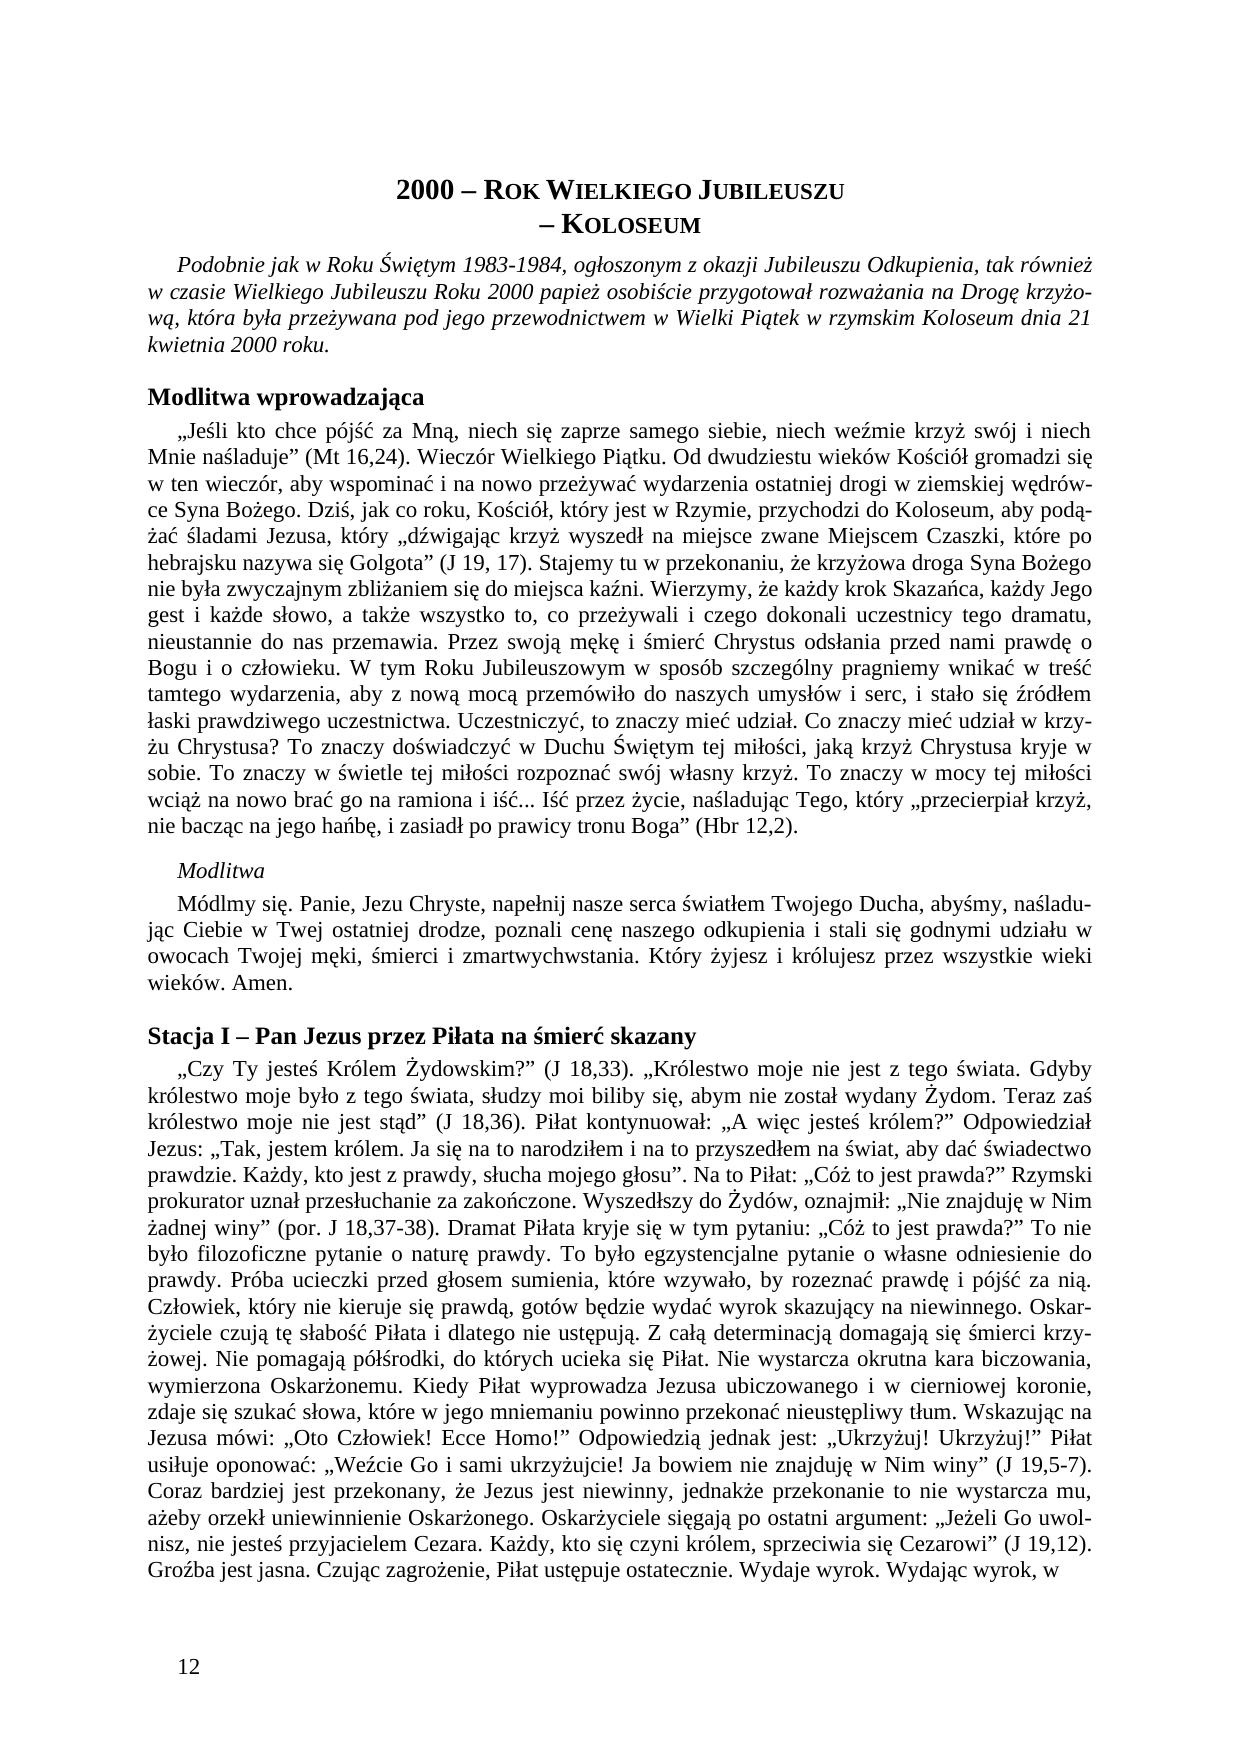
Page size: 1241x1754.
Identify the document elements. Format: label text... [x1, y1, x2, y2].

subtitle Stacja I – Pan Jezus przez Piłata na śmierć skazany [147, 1021, 1105, 1049]
text „Czy Ty jesteś Królem Żydowskim?” (J 18,33). „Królestwo moje nie jest z tego świata. Gdyby królestwo moje było z tego świata, słudzy moi biliby się, abym nie został wydany Żydom. Teraz zaś królestwo moje nie jest stąd” (J 18,36). Piłat kontynuował: „A więc jesteś królem?” Odpowiedział Jezus: „Tak, jestem królem. Ja się na to narodziłem i na to przyszedłem na świat, aby dać świadectwo prawdzie. Każdy, kto jest z prawdy, słucha mojego głosu”. Na to Piłat: „Cóż to jest prawda?” Rzymski prokurator uznał przesłuchanie za zakończone. Wyszedłszy do Żydów, oznajmił: „Nie znajduję w Nim żadnej winy” (por. J 18,37-38). Dramat Piłata kryje się w tym pytaniu: „Cóż to jest prawda?” To nie było filozoficzne pytanie o naturę prawdy. To było egzystencjalne pytanie o własne odniesienie do prawdy. Próba ucieczki przed głosem sumienia, które wzywało, by rozeznać prawdę i pójść za nią. Człowiek, który nie kieruje się prawdą, gotów będzie wydać wyrok skazujący na niewinnego. Oskar- życiele czują tę słabość Piłata i dlatego nie ustępują. Z całą determinacją domagają się śmierci krzy- żowej. Nie pomagają półśrodki, do których ucieka się Piłat. Nie wystarcza okrutna kara biczowania, wymierzona Oskarżonemu. Kiedy Piłat wyprowadza Jezusa ubiczowanego i w cierniowej koronie, zdaje się szukać słowa, które w jego mniemaniu powinno przekonać nieustępliwy tłum. Wskazując na Jezusa mówi: „Oto Człowiek! Ecce Homo!” Odpowiedzią jednak jest: „Ukrzyżuj! Ukrzyżuj!” Piłat usiłuje oponować: „Weźcie Go i sami ukrzyżujcie! Ja bowiem nie znajduję w Nim winy” (J 19,5-7). Coraz bardziej jest przekonany, że Jezus jest niewinny, jednakże przekonanie to nie wystarcza mu, ażeby orzekł uniewinnienie Oskarżonego. Oskarżyciele sięgają po ostatni argument: „Jeżeli Go uwol- nisz, nie jesteś przyjacielem Cezara. Każdy, kto się czyni królem, sprzeciwia się Cezarowi” (J 19,12). Groźba jest jasna. Czując zagrożenie, Piłat ustępuje ostatecznie. Wydaje wyrok. Wydając wyrok, w [147, 1056, 1094, 1583]
text 2000 – ROK WIELKIEGO JUBILEUSZU [266, 172, 974, 206]
text – KOLOSEUM [266, 206, 974, 239]
text Podobnie jak w Roku Świętym 1983-1984, ogłoszonym z okazji Jubileuszu Odkupienia, tak również w czasie Wielkiego Jubileuszu Roku 2000 papież osobiście przygotował rozważania na Drogę krzyżo- wą, która była przeżywana pod jego przewodnictwem w Wielki Piątek w rzymskim Koloseum dnia 21 kwietnia 2000 roku. [147, 252, 1093, 357]
text Módlmy się. Panie, Jezu Chryste, napełnij nasze serca światłem Twojego Ducha, abyśmy, naśladu- jąc Ciebie w Twej ostatniej drodze, poznali cenę naszego odkupienia i stali się godnymi udziału w owocach Twojej męki, śmierci i zmartwychwstania. Który żyjesz i królujesz przez wszystkie wieki wieków. Amen. [147, 890, 1094, 995]
text „Jeśli kto chce pójść za Mną, niech się zaprze samego siebie, niech weźmie krzyż swój i niech Mnie naśladuje” (Mt 16,24). Wieczór Wielkiego Piątku. Od dwudziestu wieków Kościół gromadzi się w ten wieczór, aby wspominać i na nowo przeżywać wydarzenia ostatniej drogi w ziemskiej wędrów- ce Syna Bożego. Dziś, jak co roku, Kościół, który jest w Rzymie, przychodzi do Koloseum, aby podą- żać śladami Jezusa, który „dźwigając krzyż wyszedł na miejsce zwane Miejscem Czaszki, które po hebrajsku nazywa się Golgota” (J 19, 17). Stajemy tu w przekonaniu, że krzyżowa droga Syna Bożego nie była zwyczajnym zbliżaniem się do miejsca kaźni. Wierzymy, że każdy krok Skazańca, każdy Jego gest i każde słowo, a także wszystko to, co przeżywali i czego dokonali uczestnicy tego dramatu, nieustannie do nas przemawia. Przez swoją mękę i śmierć Chrystus odsłania przed nami prawdę o Bogu i o człowieku. W tym Roku Jubileuszowym w sposób szczególny pragniemy wnikać w treść tamtego wydarzenia, aby z nową mocą przemówiło do naszych umysłów i serc, i stało się źródłem łaski prawdziwego uczestnictwa. Uczestniczyć, to znaczy mieć udział. Co znaczy mieć udział w krzy- żu Chrystusa? To znaczy doświadczyć w Duchu Świętym tej miłości, jaką krzyż Chrystusa kryje w sobie. To znaczy w świetle tej miłości rozpoznać swój własny krzyż. To znaczy w mocy tej miłości wciąż na nowo brać go na ramiona i iść... Iść przez życie, naśladując Tego, który „przecierpiał krzyż, nie bacząc na jego hańbę, i zasiadł po prawicy tronu Boga” (Hbr 12,2). [147, 417, 1094, 838]
text Modlitwa [177, 857, 1105, 884]
subtitle Modlitwa wprowadzająca [147, 382, 1105, 411]
